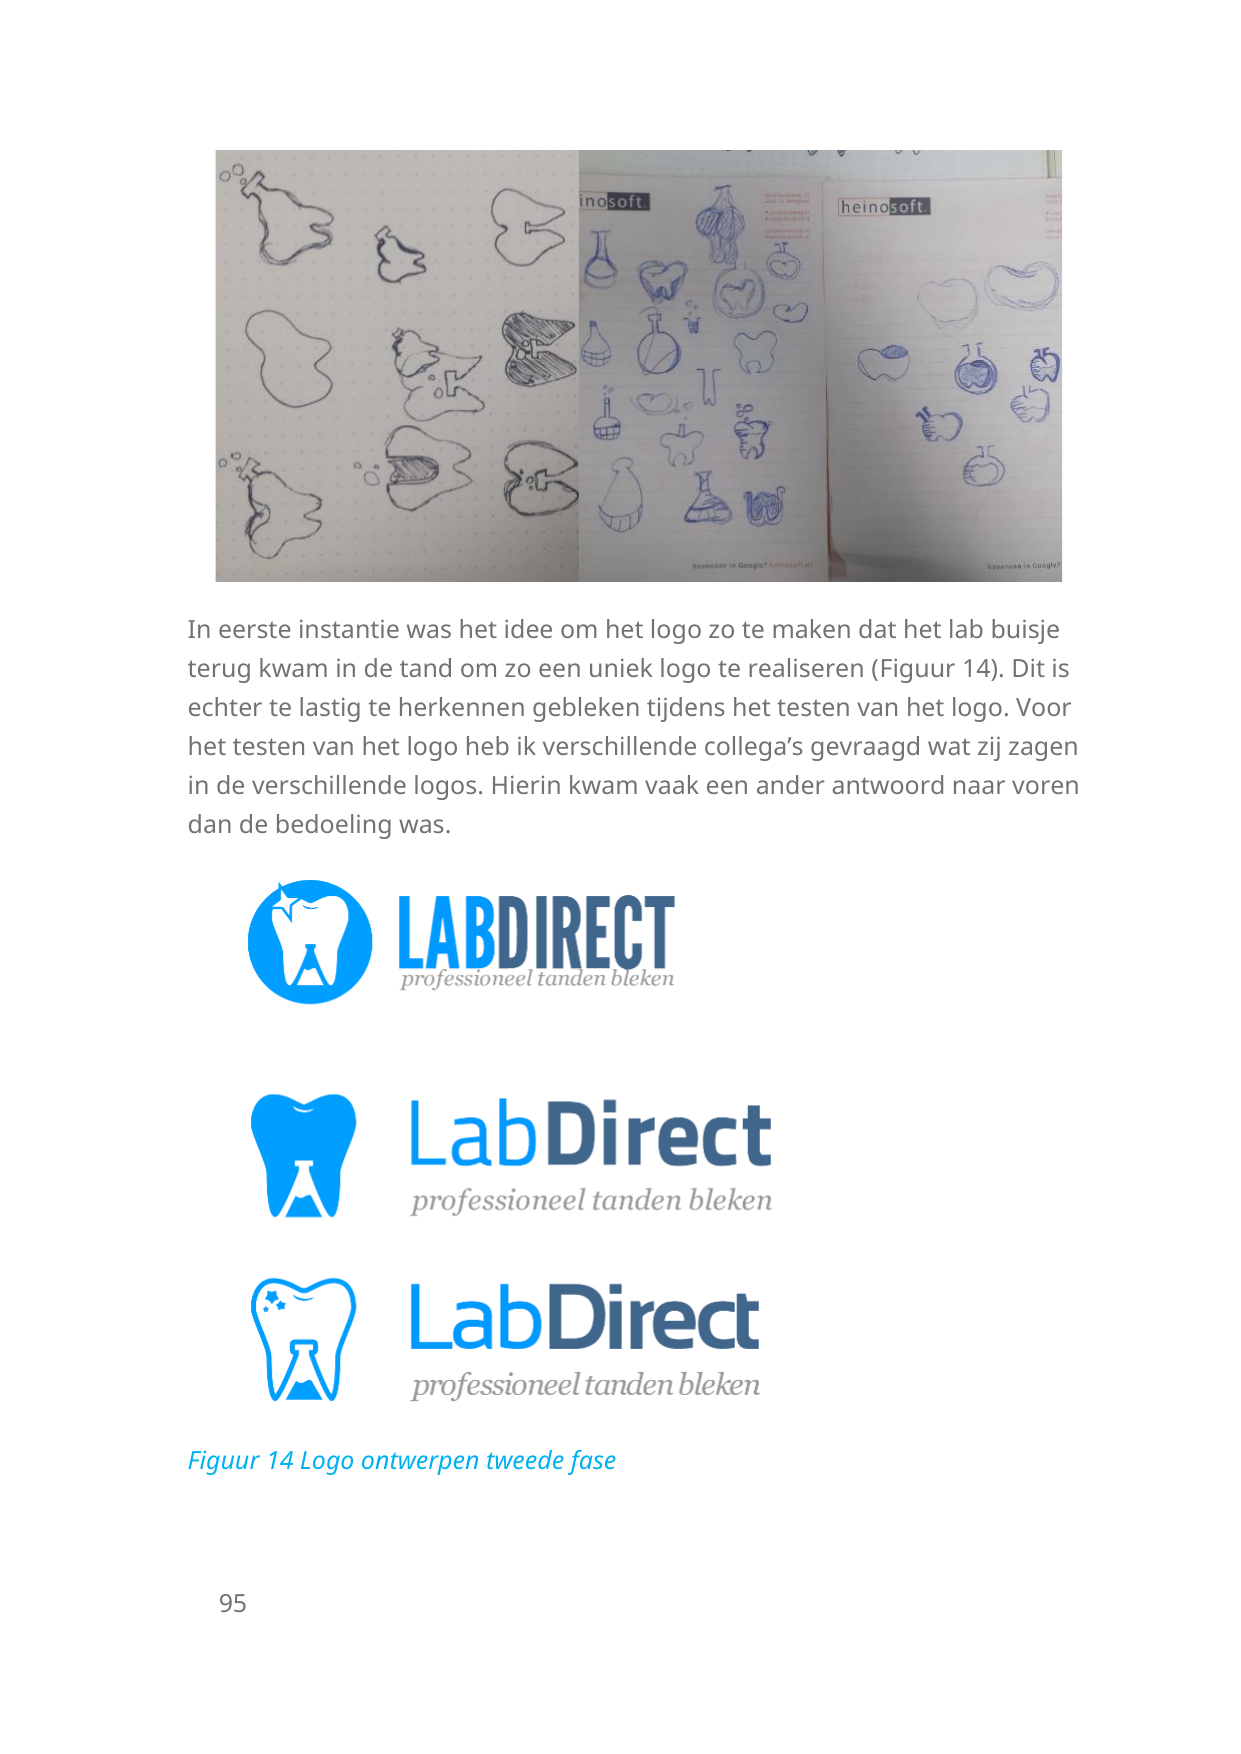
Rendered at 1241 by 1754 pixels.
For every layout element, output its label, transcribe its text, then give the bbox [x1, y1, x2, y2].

picture [187, 871, 942, 1413]
text In eerste instantie was het idee om het logo zo te maken dat het lab buisje terug kwam in de tand om zo een uniek logo te realiseren (Figuur 14). Dit is echter te lastig te herkennen gebleken tijdens het testen van het logo. Voor het testen van het logo heb ik verschillende collega’s gevraagd wat zij zagen in de verschillende logos. Hierin kwam vaak een ander antwoord naar voren dan de bedoeling was. [187, 611, 1090, 841]
picture [215, 150, 1063, 582]
